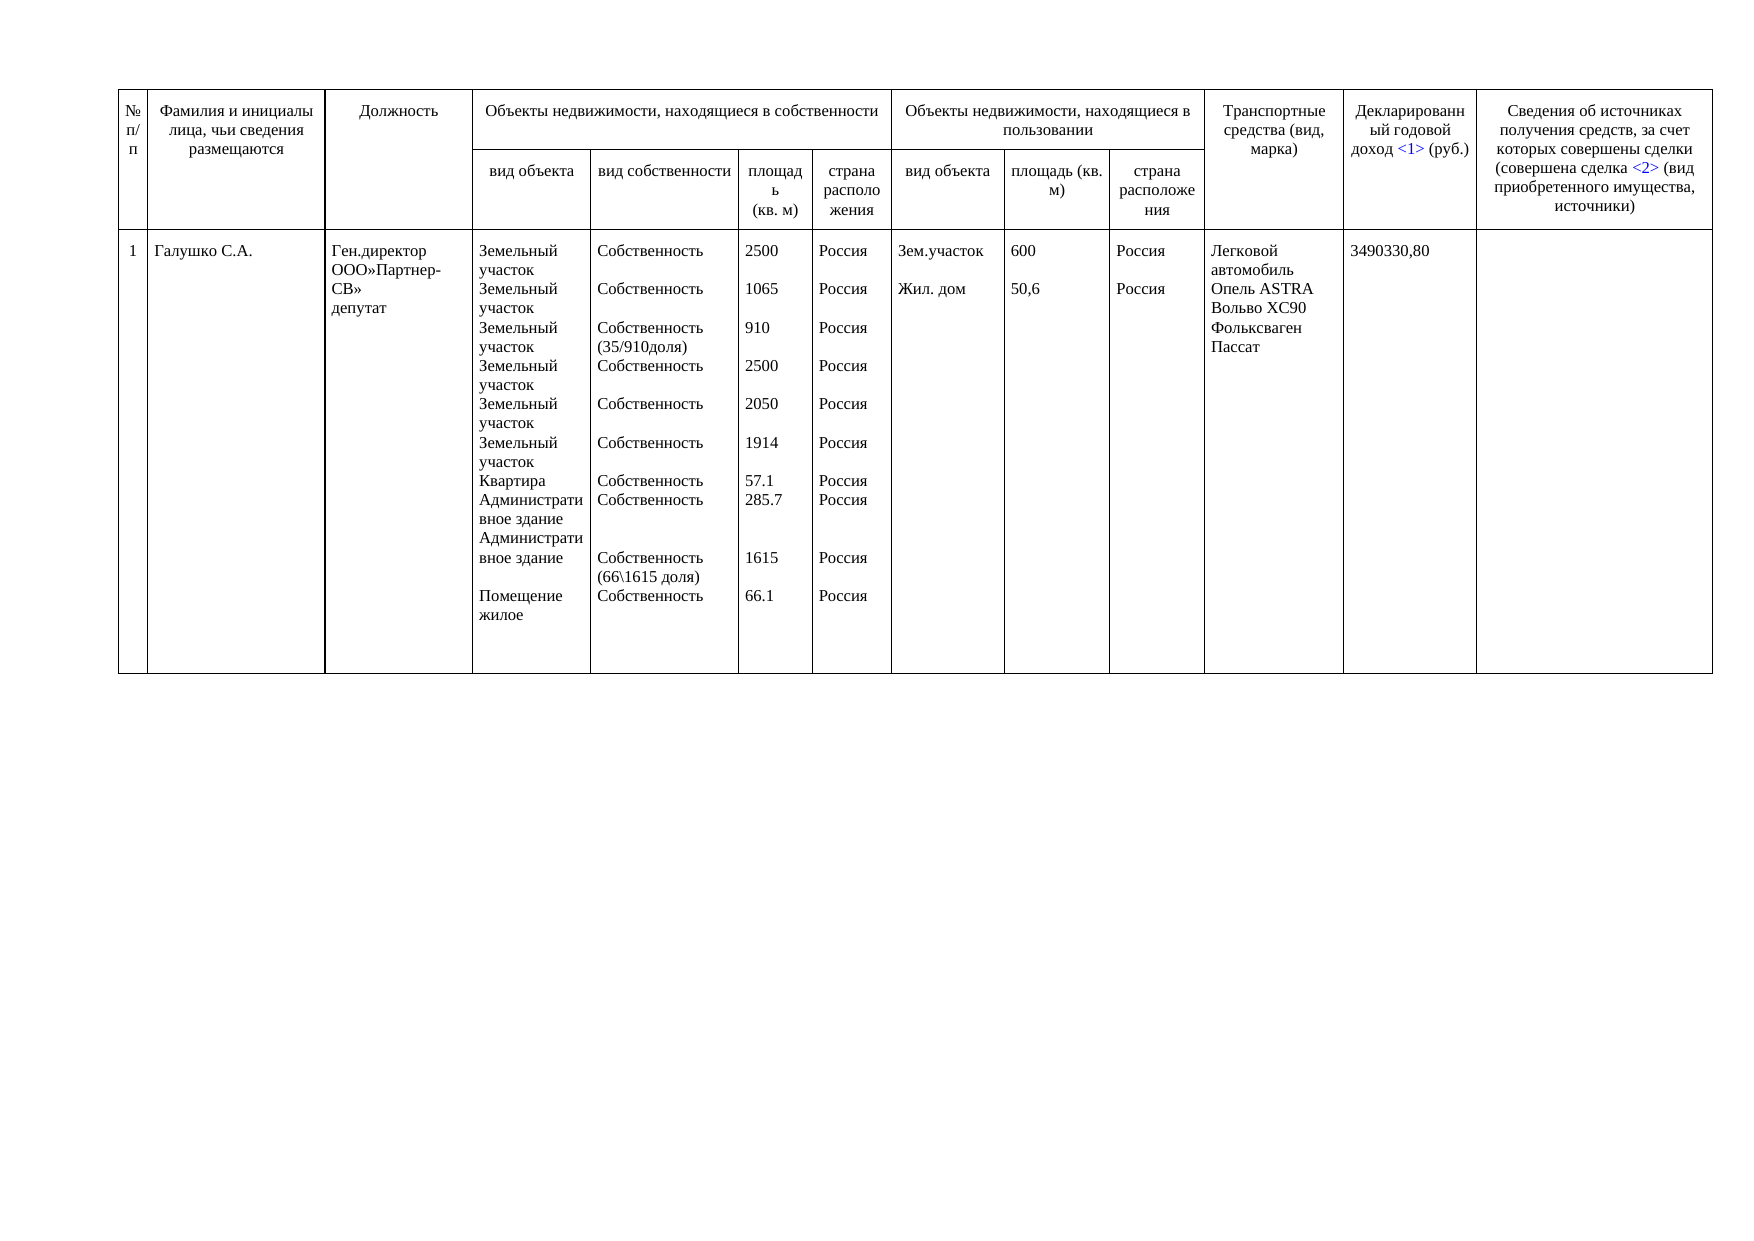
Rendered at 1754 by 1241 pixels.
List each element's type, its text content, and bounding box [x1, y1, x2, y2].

table_header Декларированный годовой доход <1> (руб.) [1344, 90, 1476, 229]
table_cell страна расположения [1110, 150, 1204, 229]
table_cell вид объекта [473, 150, 590, 229]
table_header Сведения об источниках получения средств, за счет которых совершены сделки (совершена сделка <2> (вид приобретенного имущества, источники) [1477, 90, 1712, 229]
table_cell 1 [119, 230, 147, 673]
table_cell Земельный участок Земельный участок Земельный участок Земельный участок Земельный участок Земельный участок Квартира Административное здание Административное здание Помещение жилое [473, 230, 590, 673]
table_cell 3490330,80 [1344, 230, 1476, 673]
table_cell площадь (кв. м) [1005, 150, 1109, 229]
table_header Транспортные средства (вид, марка) [1205, 90, 1343, 229]
table_header № п/п [119, 90, 147, 229]
table_header Должность [326, 90, 472, 229]
table_cell Россия Россия Россия Россия Россия Россия Россия Россия Россия Россия [813, 230, 891, 673]
table_cell страна расположения [813, 150, 891, 229]
table_cell [1477, 230, 1712, 673]
table_cell Россия Россия [1110, 230, 1204, 673]
table_cell площадь (кв. м) [739, 150, 812, 229]
table_cell 2500 1065 910 2500 2050 1914 57.1 285.7 1615 66.1 [739, 230, 812, 673]
table_header Объекты недвижимости, находящиеся в пользовании [892, 90, 1204, 149]
table_cell вид собственности [591, 150, 738, 229]
table_header Фамилия и инициалы лица, чьи сведения размещаются [148, 90, 324, 229]
table_cell Собственность Собственность Собственность (35/910доля) Собственность Собственность Собственность Собственность Собственность Собственность (66\1615 доля) Собственность [591, 230, 738, 673]
table_cell вид объекта [892, 150, 1004, 229]
table_cell Зем.участок Жил. дом [892, 230, 1004, 673]
table_cell Легковой автомобиль Опель ASTRA Вольво ХС90 Фольксваген Пассат [1205, 230, 1343, 673]
table_cell Ген.директор ООО»Партнер- СВ» депутат [326, 230, 472, 673]
table_cell 600 50,6 [1005, 230, 1109, 673]
table_header Объекты недвижимости, находящиеся в собственности [473, 90, 891, 149]
table_cell Галушко С.А. [148, 230, 324, 673]
